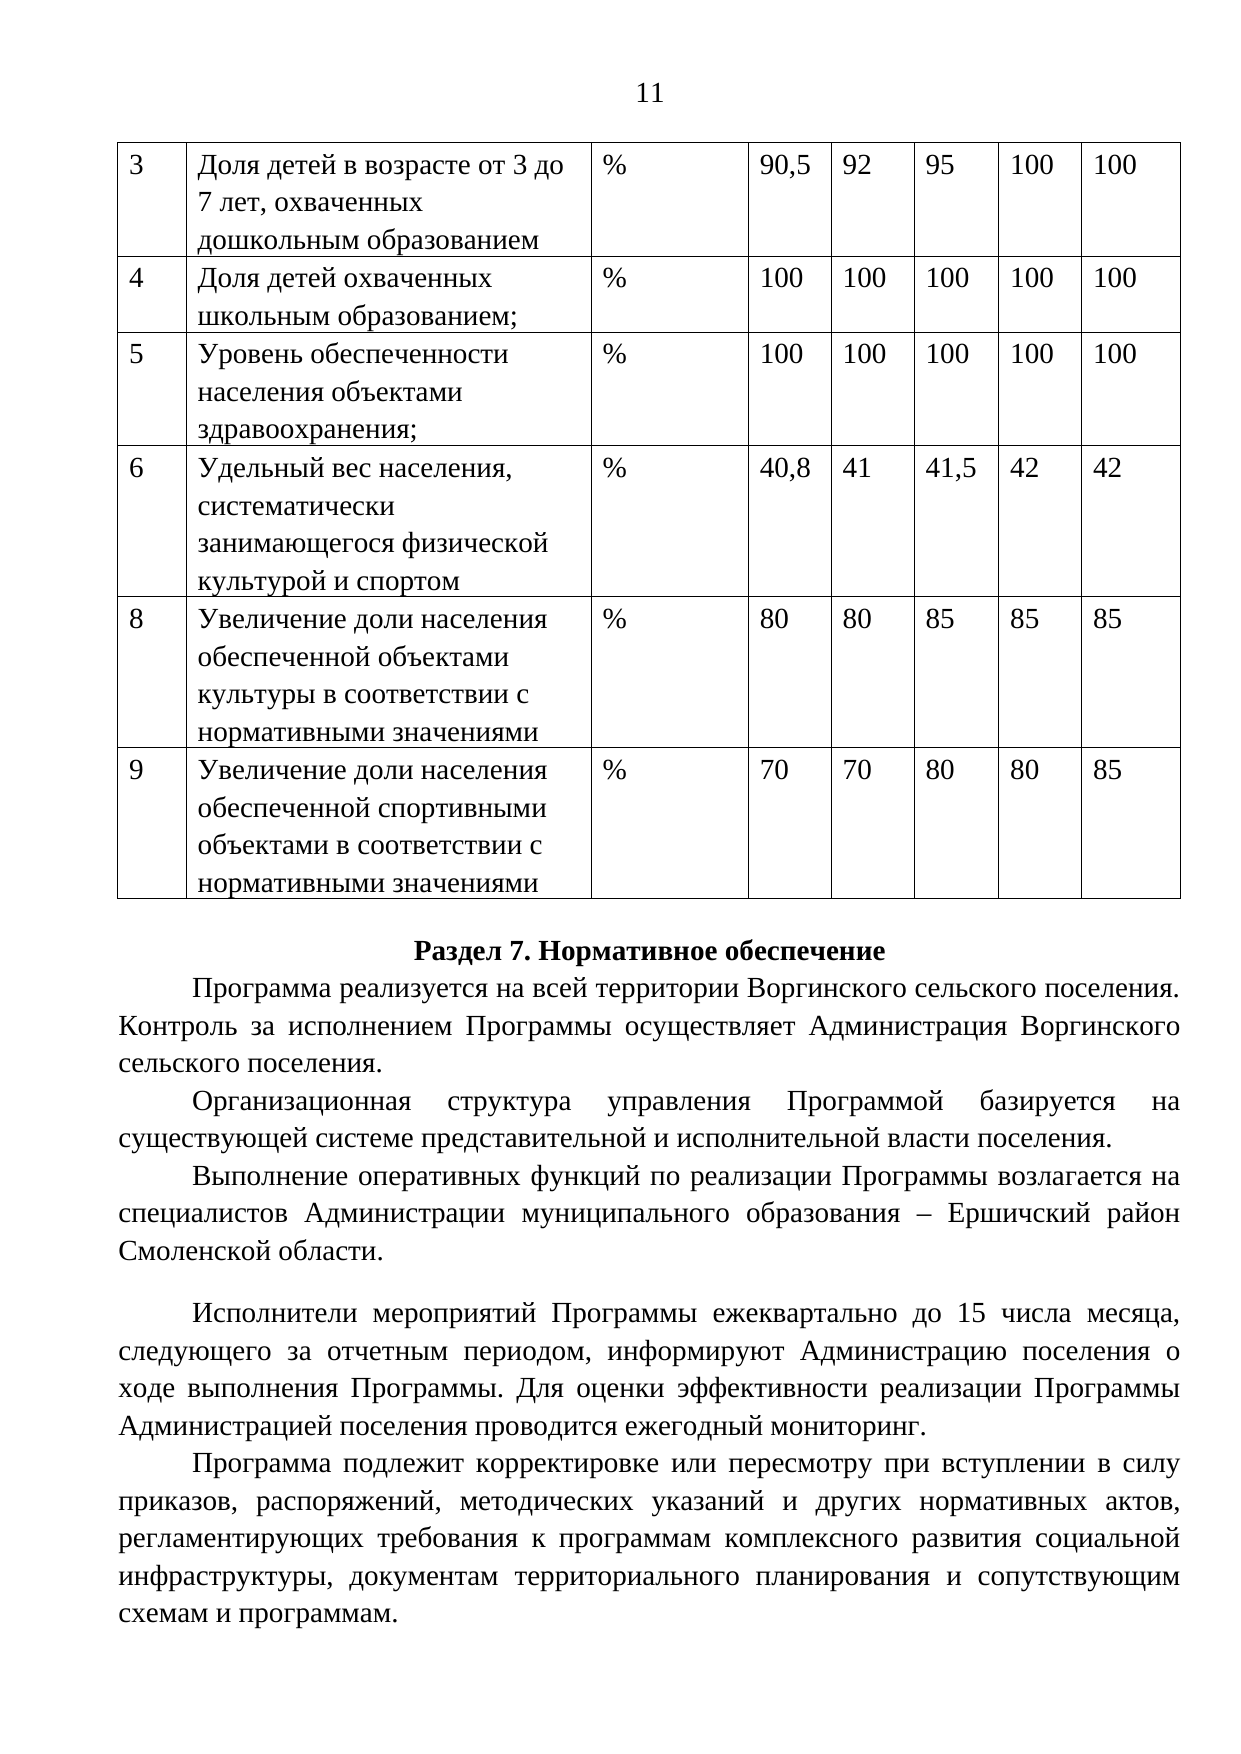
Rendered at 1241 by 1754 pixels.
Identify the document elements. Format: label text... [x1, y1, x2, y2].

table_cell 80 [915, 748, 998, 898]
table_cell Удельный вес населения, систематически занимающегося физической культурой и спортом [187, 446, 591, 596]
table_cell 80 [999, 748, 1081, 898]
text Выполнение оперативных функций по реализации Программы возлагается на специалистов Администрации муниципального образования – Ершичский район Смоленской области. [118, 1154, 1181, 1266]
table_cell 41 [832, 446, 914, 596]
table_cell 80 [832, 597, 914, 747]
table_cell 90,5 [749, 143, 831, 256]
text Исполнители мероприятий Программы ежеквартально до 15 числа месяца, следующего за отчетным периодом, информируют Администрацию поселения о ходе выполнения Программы. Для оценки эффективности реализации Программы Администрацией поселения проводится ежегодный мониторинг. [118, 1291, 1181, 1441]
text Программа реализуется на всей территории Воргинского сельского поселения. Контроль за исполнением Программы осуществляет Администрация Воргинского сельского поселения. [118, 966, 1181, 1079]
table_cell 9 [118, 748, 186, 898]
text Организационная структура управления Программой базируется на существующей системе представительной и исполнительной власти поселения. [118, 1079, 1181, 1154]
table_cell 100 [999, 333, 1081, 445]
table_cell 85 [999, 597, 1081, 747]
table_cell % [592, 143, 748, 256]
table_cell 85 [1082, 748, 1180, 898]
text Раздел 7. Нормативное обеспечение [118, 933, 1181, 966]
table_cell % [592, 333, 748, 445]
table_cell 80 [749, 597, 831, 747]
table_cell 70 [832, 748, 914, 898]
table_cell 100 [832, 333, 914, 445]
table_cell 3 [118, 143, 186, 256]
table_cell 100 [1082, 143, 1180, 256]
table_cell 100 [999, 143, 1081, 256]
table_cell 100 [915, 257, 998, 332]
table_cell 85 [915, 597, 998, 747]
table_cell 42 [999, 446, 1081, 596]
table_cell 70 [749, 748, 831, 898]
table_cell 92 [832, 143, 914, 256]
table_cell 41,5 [915, 446, 998, 596]
table_cell % [592, 446, 748, 596]
table_cell 95 [915, 143, 998, 256]
table_cell 8 [118, 597, 186, 747]
table_cell Доля детей в возрасте от 3 до 7 лет, охваченных дошкольным образованием [187, 143, 591, 256]
table_cell 85 [1082, 597, 1180, 747]
table_cell 100 [1082, 257, 1180, 332]
table_cell % [592, 257, 748, 332]
table_cell 100 [749, 333, 831, 445]
table_cell 6 [118, 446, 186, 596]
table_cell 100 [749, 257, 831, 332]
table_cell % [592, 748, 748, 898]
table_cell Доля детей охваченных школьным образованием; [187, 257, 591, 332]
table_cell Увеличение доли населения обеспеченной объектами культуры в соответствии с нормативными значениями [187, 597, 591, 747]
table_cell % [592, 597, 748, 747]
table_cell 100 [915, 333, 998, 445]
table_cell 42 [1082, 446, 1180, 596]
table_cell 5 [118, 333, 186, 445]
table_cell 100 [1082, 333, 1180, 445]
table_cell 4 [118, 257, 186, 332]
table_cell Увеличение доли населения обеспеченной спортивными объектами в соответствии с нормативными значениями [187, 748, 591, 898]
text Программа подлежит корректировке или пересмотру при вступлении в силу приказов, распоряжений, методических указаний и других нормативных актов, регламентирующих требования к программам комплексного развития социальной инфраструктуры, документам территориального планирования и сопутствующим схемам и программам. [118, 1441, 1181, 1629]
table_cell Уровень обеспеченности населения объектами здравоохранения; [187, 333, 591, 445]
table_cell 100 [832, 257, 914, 332]
table_cell 100 [999, 257, 1081, 332]
table_cell 40,8 [749, 446, 831, 596]
